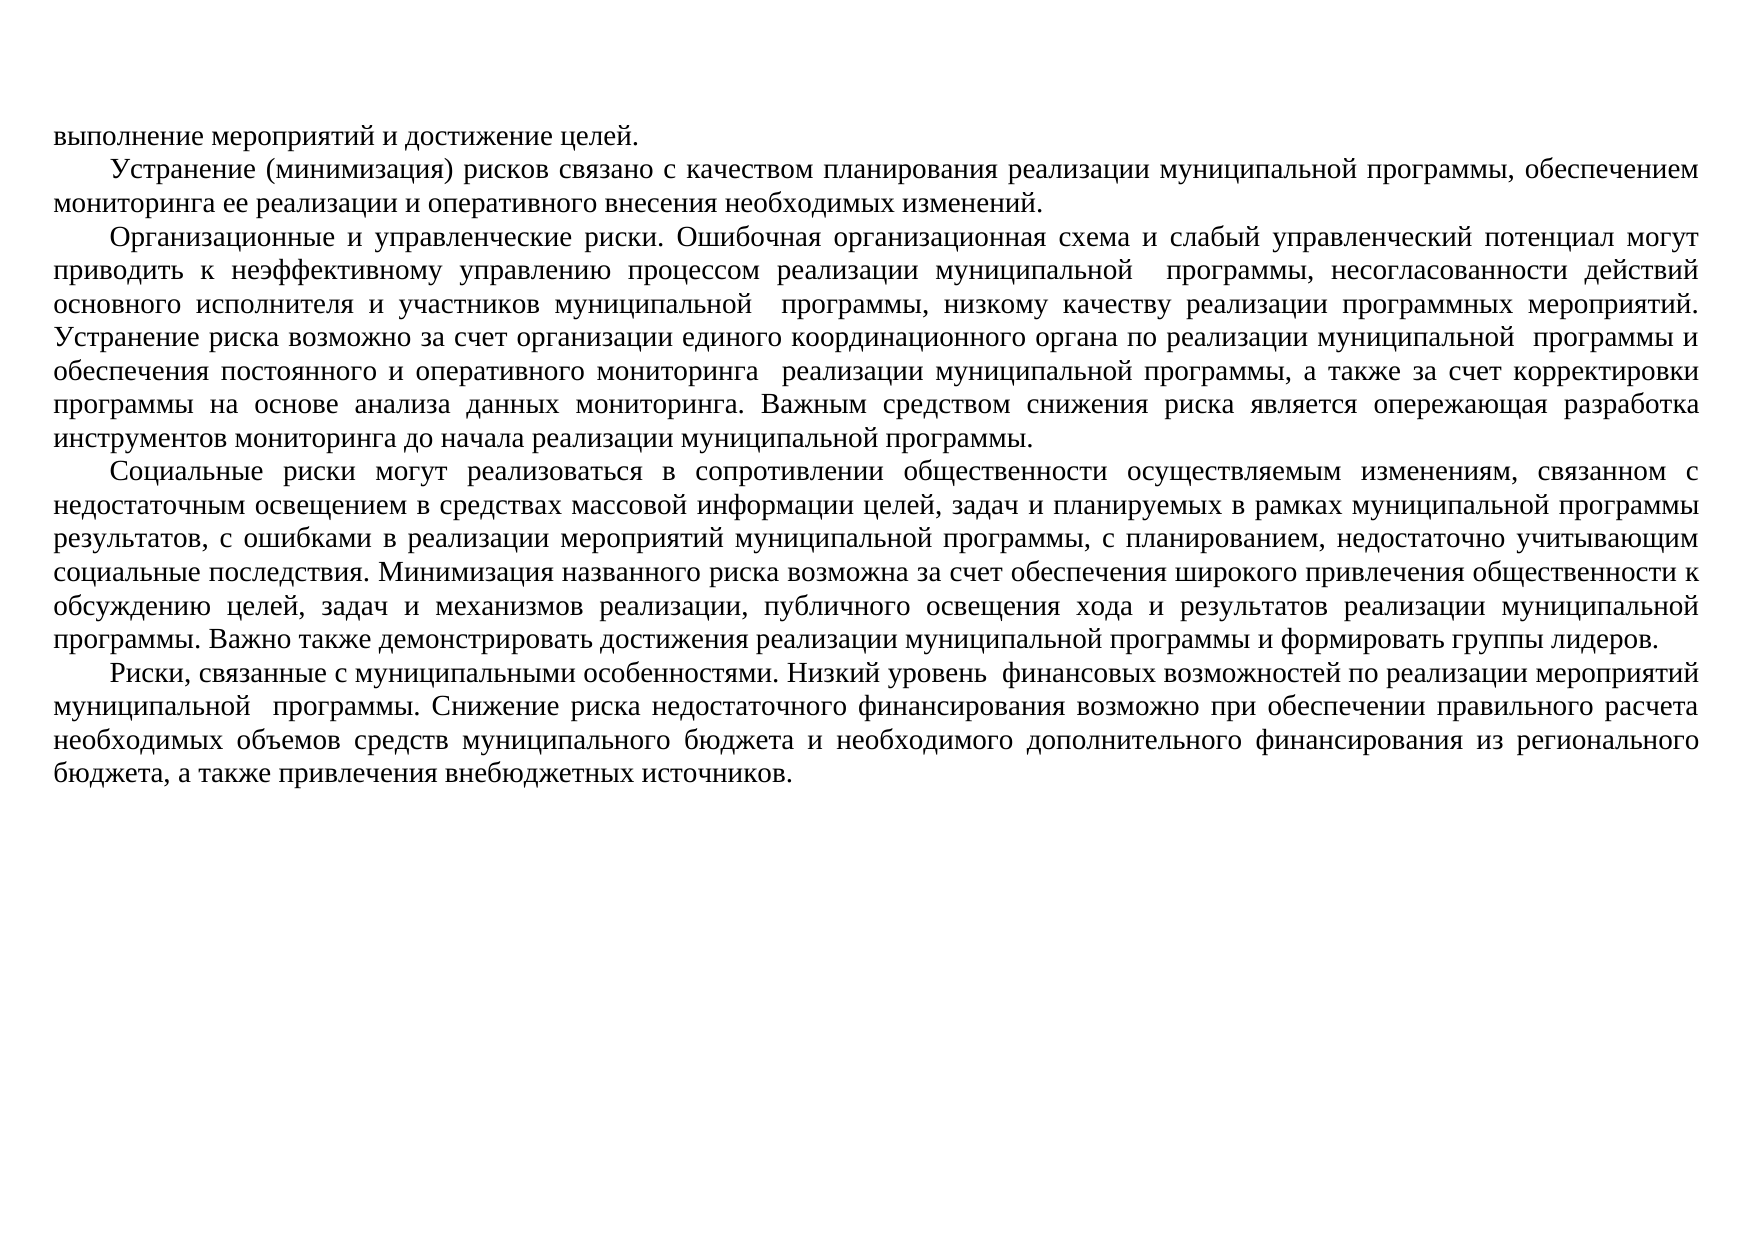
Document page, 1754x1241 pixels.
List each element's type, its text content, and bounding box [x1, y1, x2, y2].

text Устранение (минимизация) рисков связано с качеством планирования реализации муниципальной программы, обеспечением мониторинга ее реализации и оперативного внесения необходимых изменений. [53, 152, 1701, 219]
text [53, 118, 1701, 152]
text Социальные риски могут реализоваться в сопротивлении общественности осуществляемым изменениям, связанном с недостаточным освещением в средствах массовой информации целей, задач и планируемых в рамках муниципальной программы результатов, с ошибками в реализации мероприятий муниципальной программы, с планированием, недостаточно учитывающим социальные последствия. Минимизация названного риска возможна за счет обеспечения широкого привлечения общественности к обсуждению целей, задач и механизмов реализации, публичного освещения хода и результатов реализации муниципальной программы. Важно также демонстрировать достижения реализации муниципальной программы и формировать группы лидеров. [53, 453, 1701, 655]
text Риски, связанные с муниципальными особенностями. Низкий уровень финансовых возможностей по реализации мероприятий муниципальной программы. Снижение риска недостаточного финансирования возможно при обеспечении правильного расчета необходимых объемов средств муниципального бюджета и необходимого дополнительного финансирования из регионального бюджета, а также привлечения внебюджетных источников. [53, 655, 1701, 789]
text Организационные и управленческие риски. Ошибочная организационная схема и слабый управленческий потенциал могут приводить к неэффективному управлению процессом реализации муниципальной программы, несогласованности действий основного исполнителя и участников муниципальной программы, низкому качеству реализации программных мероприятий. Устранение риска возможно за счет организации единого координационного органа по реализации муниципальной программы и обеспечения постоянного и оперативного мониторинга реализации муниципальной программы, а также за счет корректировки программы на основе анализа данных мониторинга. Важным средством снижения риска является опережающая разработка инструментов мониторинга до начала реализации муниципальной программы. [53, 219, 1701, 453]
